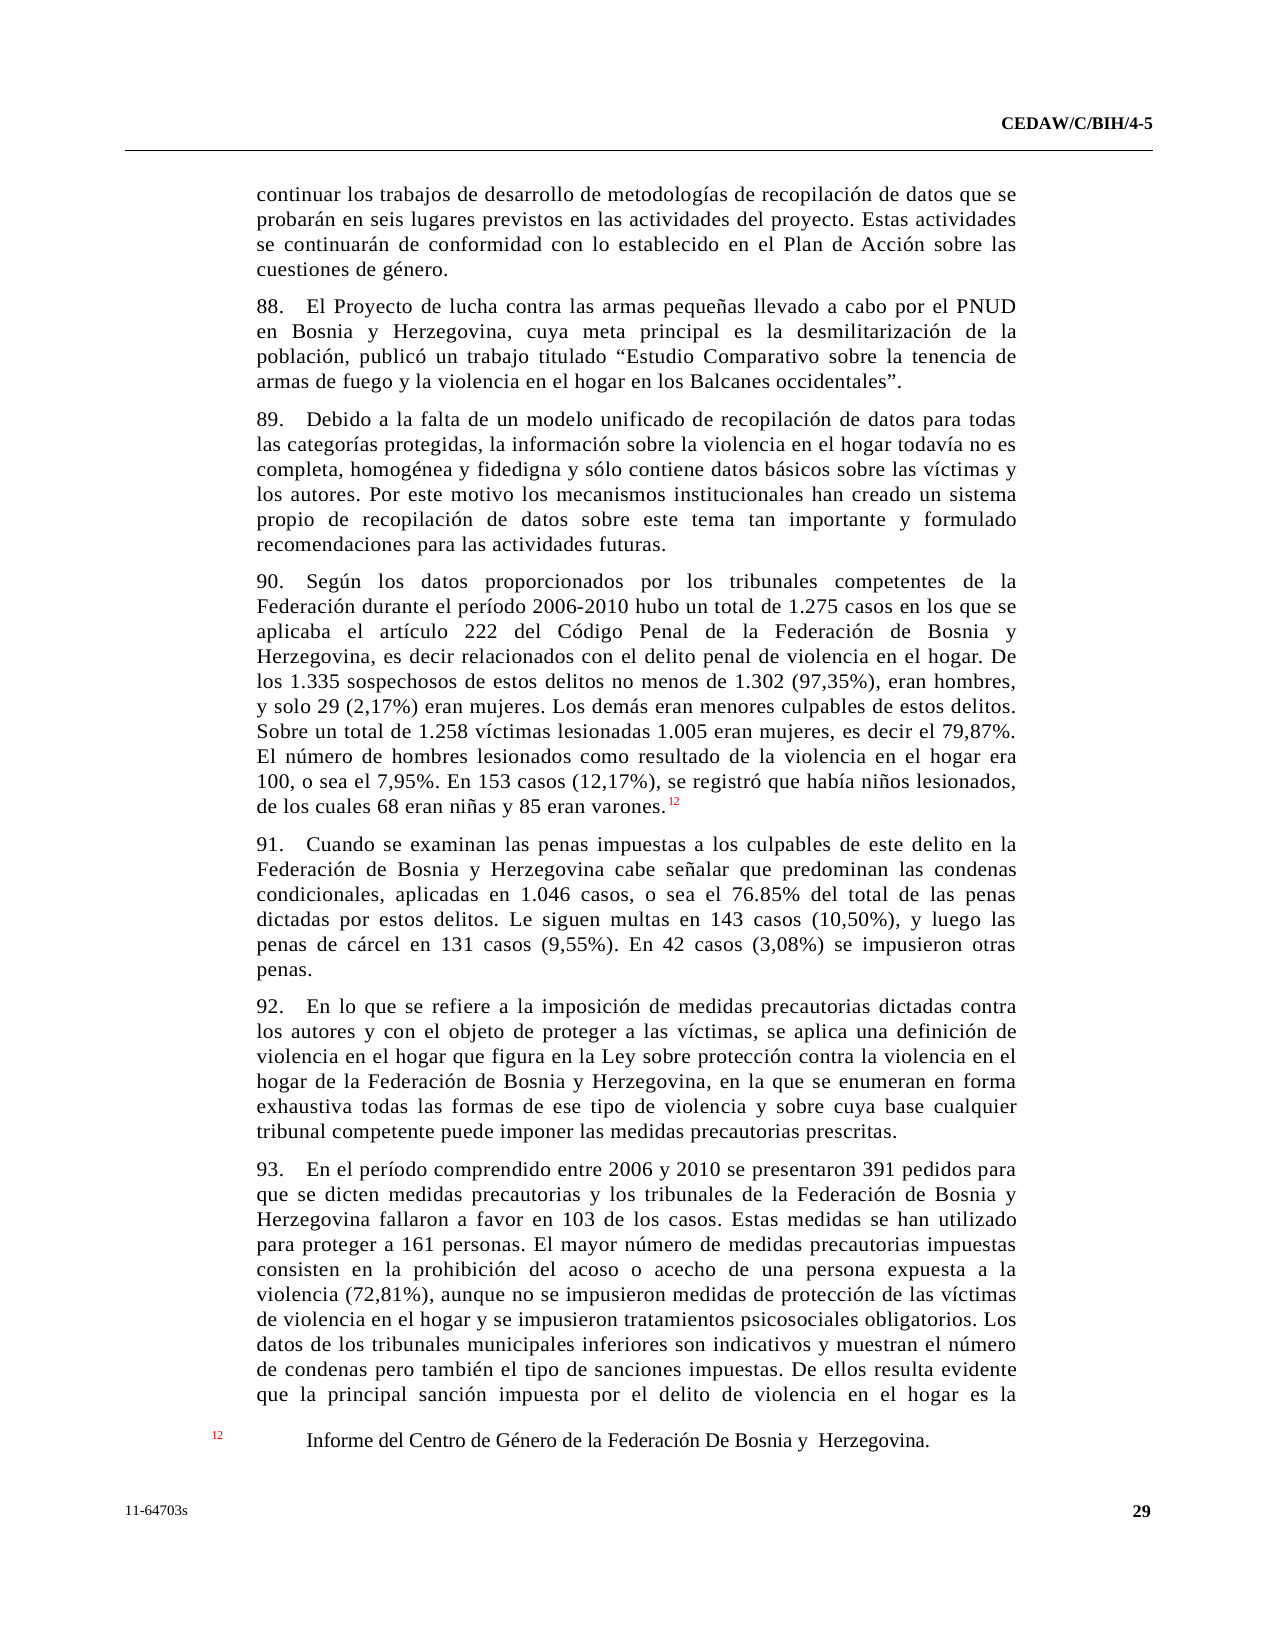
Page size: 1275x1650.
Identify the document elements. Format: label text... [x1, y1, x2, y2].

text 88. El Proyecto de lucha contra las armas pequeñas llevado a cabo por el PNUD en Bosnia y Herzegovina, cuya meta principal es la desmilitarización de la población, publicó un trabajo titulado “Estudio Comparativo sobre la tenencia de armas de fuego y la violencia en el hogar en los Balcanes occidentales”. [256, 294, 1018, 394]
text 90. Según los datos proporcionados por los tribunales competentes de la Federación durante el período 2006-2010 hubo un total de 1.275 casos en los que se aplicaba el artículo 222 del Código Penal de la Federación de Bosnia y Herzegovina, es decir relacionados con el delito penal de violencia en el hogar. De los 1.335 sospechosos de estos delitos no menos de 1.302 (97,35%), eran hombres, y solo 29 (2,17%) eran mujeres. Los demás eran menores culpables de estos delitos. Sobre un total de 1.258 víctimas lesionadas 1.005 eran mujeres, es decir el 79,87%. El número de hombres lesionados como resultado de la violencia en el hogar era 100, o sea el 7,95%. En 153 casos (12,17%), se registró que había niños lesionados, de los cuales 68 eran niñas y 85 eran varones. [256, 569, 1018, 819]
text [256, 181, 1018, 281]
text 92. En lo que se refiere a la imposición de medidas precautorias dictadas contra los autores y con el objeto de proteger a las víctimas, se aplica una definición de violencia en el hogar que figura en la Ley sobre protección contra la violencia en el hogar de la Federación de Bosnia y Herzegovina, en la que se enumeran en forma exhaustiva todas las formas de ese tipo de violencia y sobre cuya base cualquier tribunal competente puede imponer las medidas precautorias prescritas. [256, 994, 1018, 1144]
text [256, 1156, 1018, 1406]
text 89. Debido a la falta de un modelo unificado de recopilación de datos para todas las categorías protegidas, la información sobre la violencia en el hogar todavía no es completa, homogénea y fidedigna y sólo contiene datos básicos sobre las víctimas y los autores. Por este motivo los mecanismos institucionales han creado un sistema propio de recopilación de datos sobre este tema tan importante y formulado recomendaciones para las actividades futuras. [256, 406, 1018, 556]
text 91. Cuando se examinan las penas impuestas a los culpables de este delito en la Federación de Bosnia y Herzegovina cabe señalar que predominan las condenas condicionales, aplicadas en 1.046 casos, o sea el 76.85% del total de las penas dictadas por estos delitos. Le siguen multas en 143 casos (10,50%), y luego las penas de cárcel en 131 casos (9,55%). En 42 casos (3,08%) se impusieron otras penas. [256, 831, 1018, 981]
